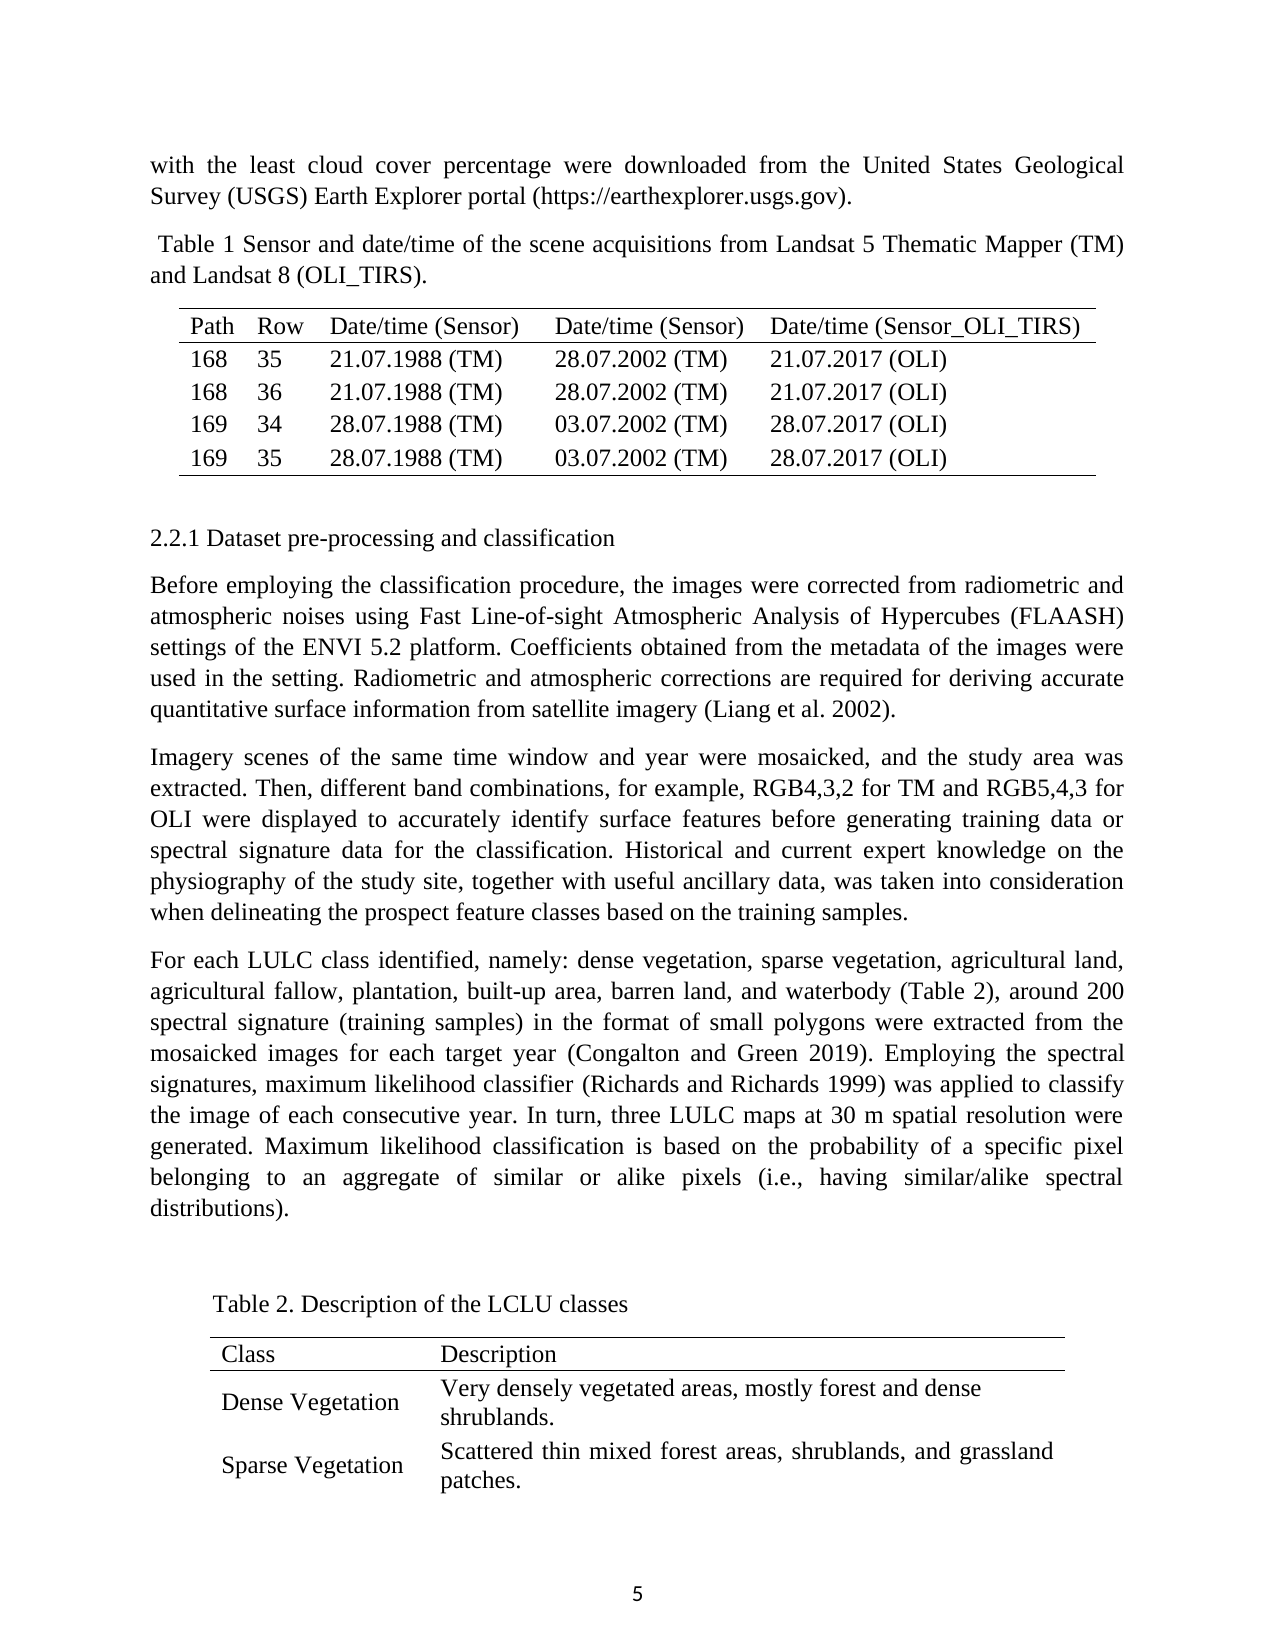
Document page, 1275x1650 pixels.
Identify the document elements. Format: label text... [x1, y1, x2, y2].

table_header Path [179, 309, 246, 342]
table_cell 03.07.2002 (TM) [543, 408, 759, 440]
table_cell 168 [179, 375, 246, 407]
table_cell 03.07.2002 (TM) [543, 440, 759, 475]
table_cell 21.07.1988 (TM) [318, 343, 543, 375]
table_header Date/time (Sensor) [543, 309, 759, 342]
text Table 1 Sensor and date/time of the scene acquisitions from Landsat 5 Thematic Mapper (TM) and Landsat 8 (OLI_TIRS). [150, 229, 1125, 288]
table_cell 28.07.1988 (TM) [318, 440, 543, 475]
table_cell Scattered thin mixed forest areas, shrublands, and grassland patches. [429, 1433, 1065, 1496]
table_header Date/time (Sensor_OLI_TIRS) [759, 309, 1096, 342]
table_cell 21.07.2017 (OLI) [759, 343, 1096, 375]
table_cell 28.07.2002 (TM) [543, 375, 759, 407]
table_cell 34 [246, 408, 318, 440]
table_cell 21.07.1988 (TM) [318, 375, 543, 407]
table_cell Dense Vegetation [210, 1371, 429, 1433]
table_cell Sparse Vegetation [210, 1433, 429, 1496]
table_header Row [246, 309, 318, 342]
table_cell 28.07.2017 (OLI) [759, 440, 1096, 475]
table_cell 169 [179, 440, 246, 475]
table_cell 169 [179, 408, 246, 440]
table_cell 168 [179, 343, 246, 375]
table_header Date/time (Sensor) [318, 309, 543, 342]
text Table 2. Description of the LCLU classes [150, 1289, 1125, 1318]
table_cell 28.07.2002 (TM) [543, 343, 759, 375]
text 2.2.1 Dataset pre-processing and classification [150, 523, 1125, 551]
table_cell Very densely vegetated areas, mostly forest and dense shrublands. [429, 1371, 1065, 1433]
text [150, 150, 1125, 210]
table_cell 21.07.2017 (OLI) [759, 375, 1096, 407]
table_cell 35 [246, 343, 318, 375]
table_cell 36 [246, 375, 318, 407]
table_header Class [210, 1338, 429, 1370]
text Before employing the classification procedure, the images were corrected from radiometric and atmospheric noises using Fast Line-of-sight Atmospheric Analysis of Hypercubes (FLAASH) settings of the ENVI 5.2 platform. Coefficients obtained from the metadata of the images were used in the setting. Radiometric and atmospheric corrections are required for deriving accurate quantitative surface information from satellite imagery (Liang et al. 2002). [150, 570, 1125, 723]
table_cell 35 [246, 440, 318, 475]
table_cell 28.07.2017 (OLI) [759, 408, 1096, 440]
table_cell 28.07.1988 (TM) [318, 408, 543, 440]
text Imagery scenes of the same time window and year were mosaicked, and the study area was extracted. Then, different band combinations, for example, RGB4,3,2 for TM and RGB5,4,3 for OLI were displayed to accurately identify surface features before generating training data or spectral signature data for the classification. Historical and current expert knowledge on the physiography of the study site, together with useful ancillary data, was taken into consideration when delineating the prospect feature classes based on the training samples. [150, 742, 1125, 926]
table_header Description [429, 1338, 1065, 1370]
text For each LULC class identified, namely: dense vegetation, sparse vegetation, agricultural land, agricultural fallow, plantation, built-up area, barren land, and waterbody (Table 2), around 200 spectral signature (training samples) in the format of small polygons were extracted from the mosaicked images for each target year (Congalton and Green 2019). Employing the spectral signatures, maximum likelihood classifier (Richards and Richards 1999) was applied to classify the image of each consecutive year. In turn, three LULC maps at 30 m spatial resolution were generated. Maximum likelihood classification is based on the probability of a specific pixel belonging to an aggregate of similar or alike pixels (i.e., having similar/alike spectral distributions). [150, 945, 1125, 1222]
